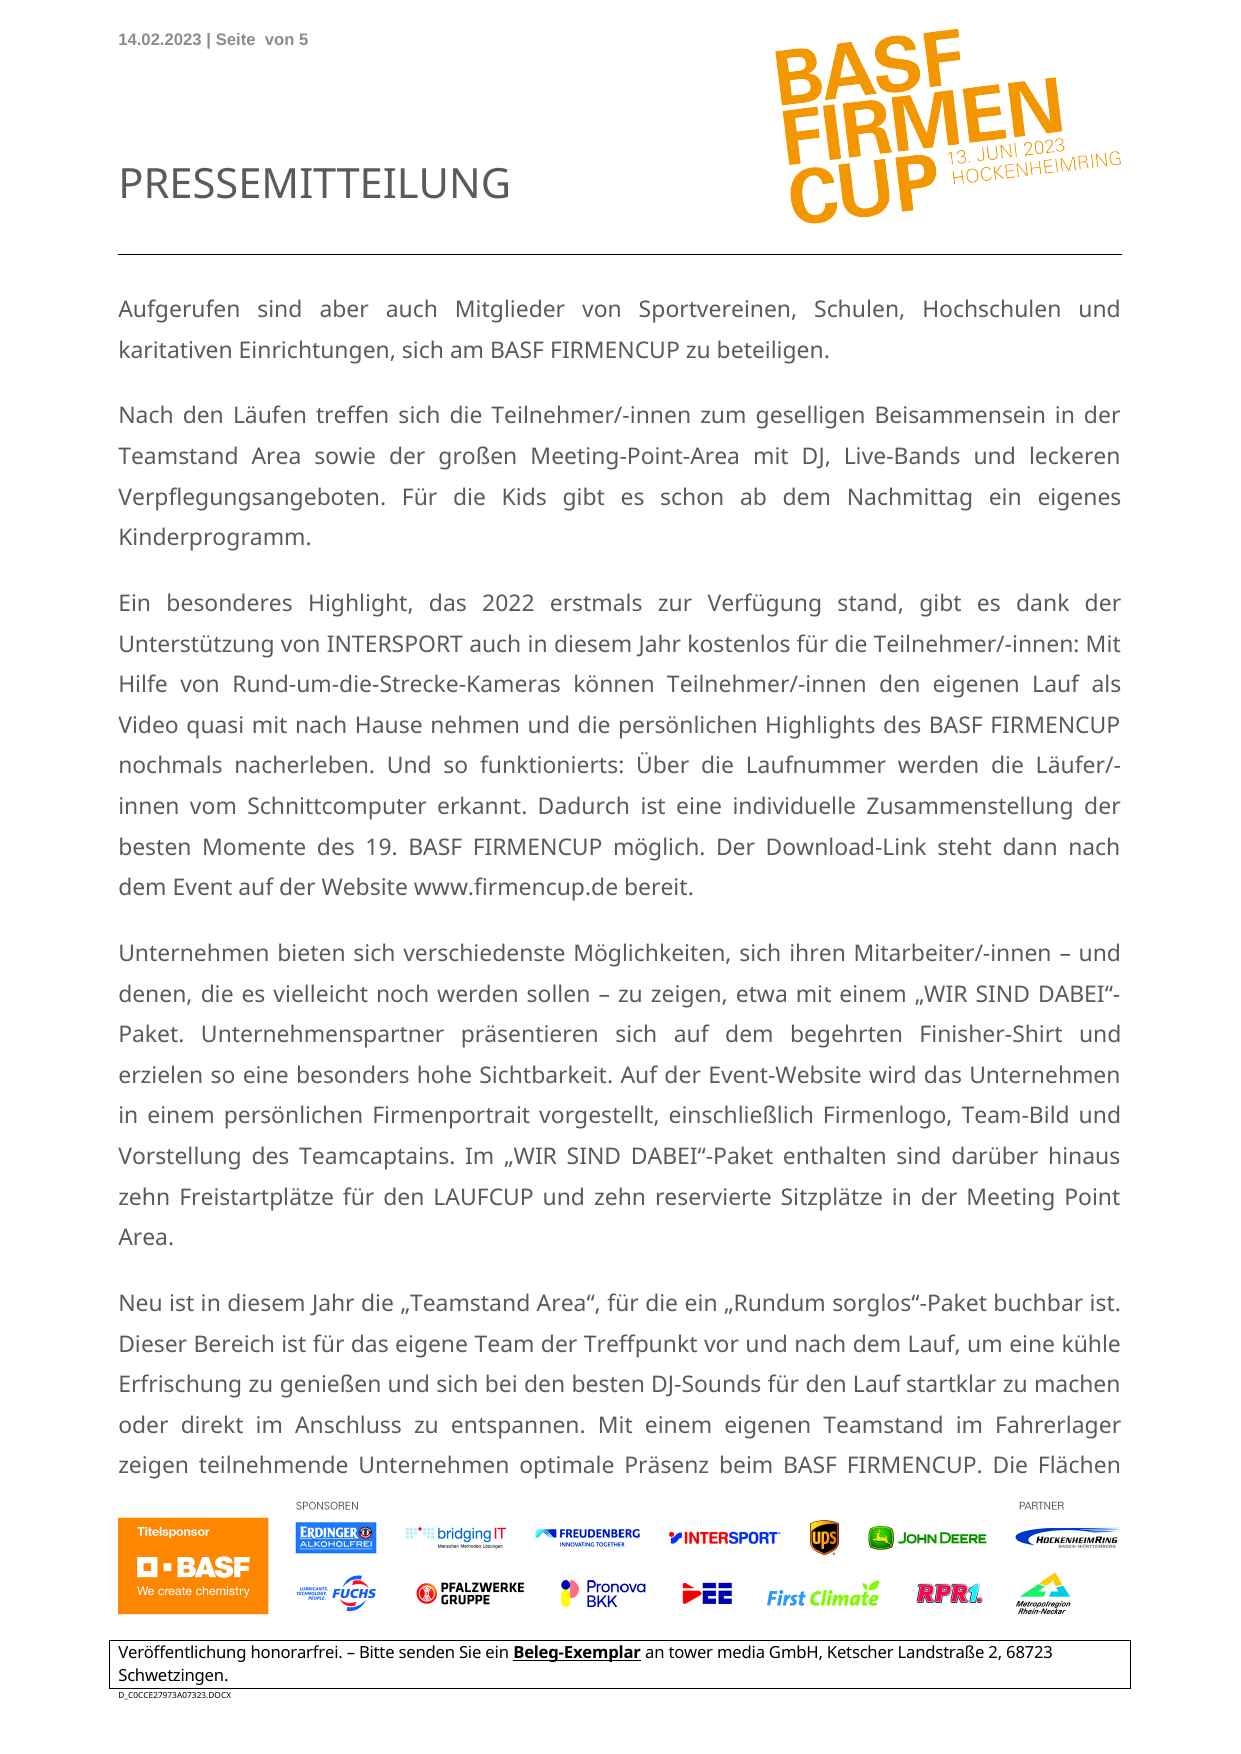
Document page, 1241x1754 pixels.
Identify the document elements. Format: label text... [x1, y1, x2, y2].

picture [118, 1497, 1123, 1623]
text Unternehmen bieten sich verschiedenste Möglichkeiten, sich ihren Mitarbeiter/-innen – und denen, die es vielleicht noch werden sollen – zu zeigen, etwa mit einem „WIR SIND DABEI“-Paket. Unternehmenspartner präsentieren sich auf dem begehrten Finisher-Shirt und erzielen so eine besonders hohe Sichtbarkeit. Auf der Event-Website wird das Unternehmen in einem persönlichen Firmenportrait vorgestellt, einschließlich Firmenlogo, Team-Bild und Vorstellung des Teamcaptains. Im „WIR SIND DABEI“-Paket enthalten sind darüber hinaus zehn Freistartplätze für den LAUFCUP und zehn reservierte Sitzplätze in der Meeting Point Area. [118, 937, 1122, 1252]
text Ein besonderes Highlight, das 2022 erstmals zur Verfügung stand, gibt es dank der Unterstützung von INTERSPORT auch in diesem Jahr kostenlos für die Teilnehmer/-innen: Mit Hilfe von Rund-um-die-Strecke-Kameras können Teilnehmer/-innen den eigenen Lauf als Video quasi mit nach Hause nehmen und die persönlichen Highlights des BASF FIRMENCUP nochmals nacherleben. Und so funktionierts: Über die Laufnummer werden die Läufer/-innen vom Schnittcomputer erkannt. Dadurch ist eine individuelle Zusammenstellung der besten Momente des 19. BASF FIRMENCUP möglich. Der Download-Link steht dann nach dem Event auf der Website www.firmencup.de bereit. [118, 587, 1122, 902]
text Nach den Läufen treffen sich die Teilnehmer/-innen zum geselligen Beisammensein in der Teamstand Area sowie der großen Meeting-Point-Area mit DJ, Live-Bands und leckeren Verpflegungsangeboten. Für die Kids gibt es schon ab dem Nachmittag ein eigenes Kinderprogramm. [118, 399, 1122, 552]
picture [763, 0, 1126, 255]
